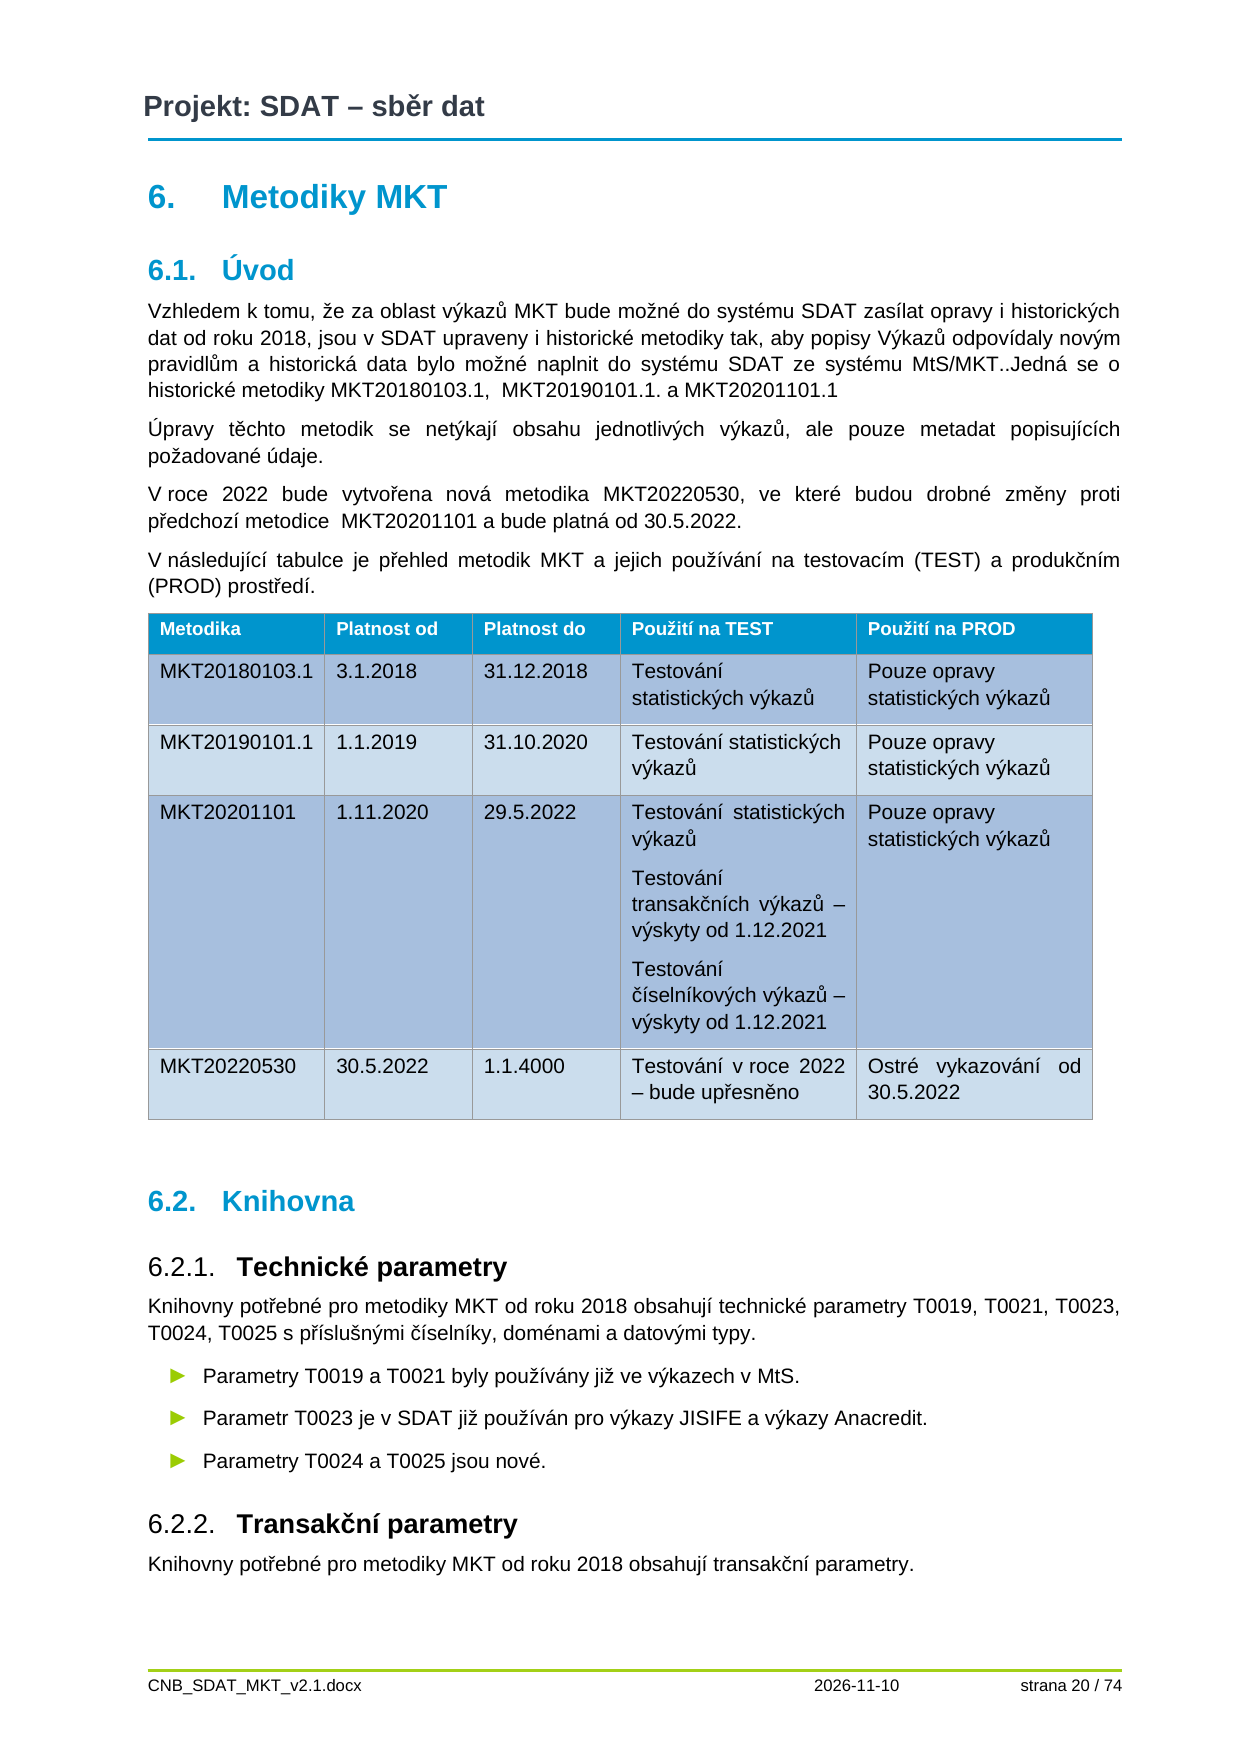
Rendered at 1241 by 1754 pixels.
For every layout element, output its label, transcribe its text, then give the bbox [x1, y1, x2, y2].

table_cell Pouze opravy statistických výkazů [857, 655, 1092, 724]
table_cell Testování v roce 2022 – bude upřesněno [621, 1050, 856, 1119]
table_cell MKT20190101.1 [149, 726, 324, 795]
text Parametr T0023 je v SDAT již používán pro výkazy JISIFE a výkazy Anacredit. [165, 1402, 1122, 1431]
subtitle Úvod [148, 253, 1122, 287]
text Vzhledem k tomu, že za oblast výkazů MKT bude možné do systému SDAT zasílat opravy i historických dat od roku 2018, jsou v SDAT upraveny i historické metodiky tak, aby popisy Výkazů odpovídaly novým pravidlům a historická data bylo možné naplnit do systému SDAT ze systému MtS/MKT..Jedná se o historické metodiky MKT20180103.1, MKT20190101.1. a MKT20201101.1 [148, 299, 1122, 402]
text V následující tabulce je přehled metodik MKT a jejich používání na testovacím (TEST) a produkčním (PROD) prostředí. [148, 547, 1122, 598]
table_cell MKT20220530 [149, 1050, 324, 1119]
table_cell 29.5.2022 [473, 796, 620, 1048]
table_cell Pouze opravy statistických výkazů [857, 726, 1092, 795]
table_cell MKT20180103.1 [149, 655, 324, 724]
table_cell 31.10.2020 [473, 726, 620, 795]
table_header Platnost od [325, 614, 472, 654]
table_header Použití na TEST [621, 614, 856, 654]
subtitle Transakční parametry [148, 1508, 1122, 1539]
table_cell Testování statistických výkazů [621, 655, 856, 724]
subtitle Technické parametry [148, 1251, 1122, 1282]
table_header Použití na PROD [857, 614, 1092, 654]
table_cell MKT20201101 [149, 796, 324, 1048]
text Knihovny potřebné pro metodiky MKT od roku 2018 obsahují technické parametry T0019, T0021, T0023, T0024, T0025 s příslušnými číselníky, doménami a datovými typy. [148, 1294, 1122, 1345]
table_cell Testování statistických výkazů Testování transakčních výkazů – výskyty od 1.12.2021 Testování číselníkových výkazů – výskyty od 1.12.2021 [621, 796, 856, 1048]
text V roce 2022 bude vytvořena nová metodika MKT20220530, ve které budou drobné změny proti předchozí metodice MKT20201101 a bude platná od 30.5.2022. [148, 482, 1122, 533]
table_cell 3.1.2018 [325, 655, 472, 724]
text Úpravy těchto metodik se netýkají obsahu jednotlivých výkazů, ale pouze metadat popisujících požadované údaje. [148, 417, 1122, 467]
table_cell Testování statistických výkazů [621, 726, 856, 795]
subtitle Knihovna [148, 1184, 1122, 1217]
table_header Platnost do [473, 614, 620, 654]
table_cell 30.5.2022 [325, 1050, 472, 1119]
text Parametry T0019 a T0021 byly používány již ve výkazech v MtS. [165, 1359, 1122, 1388]
table_header Metodika [149, 614, 324, 654]
table_cell 1.1.2019 [325, 726, 472, 795]
table_cell 1.1.4000 [473, 1050, 620, 1119]
table_cell 31.12.2018 [473, 655, 620, 724]
subtitle Metodiky MKT [148, 177, 1122, 216]
table_cell Pouze opravy statistických výkazů [857, 796, 1092, 1048]
table_cell 1.11.2020 [325, 796, 472, 1048]
table_cell Ostré vykazování od 30.5.2022 [857, 1050, 1092, 1119]
text Parametry T0024 a T0025 jsou nové. [165, 1445, 1122, 1473]
text Knihovny potřebné pro metodiky MKT od roku 2018 obsahují transakční parametry. [148, 1552, 1122, 1576]
